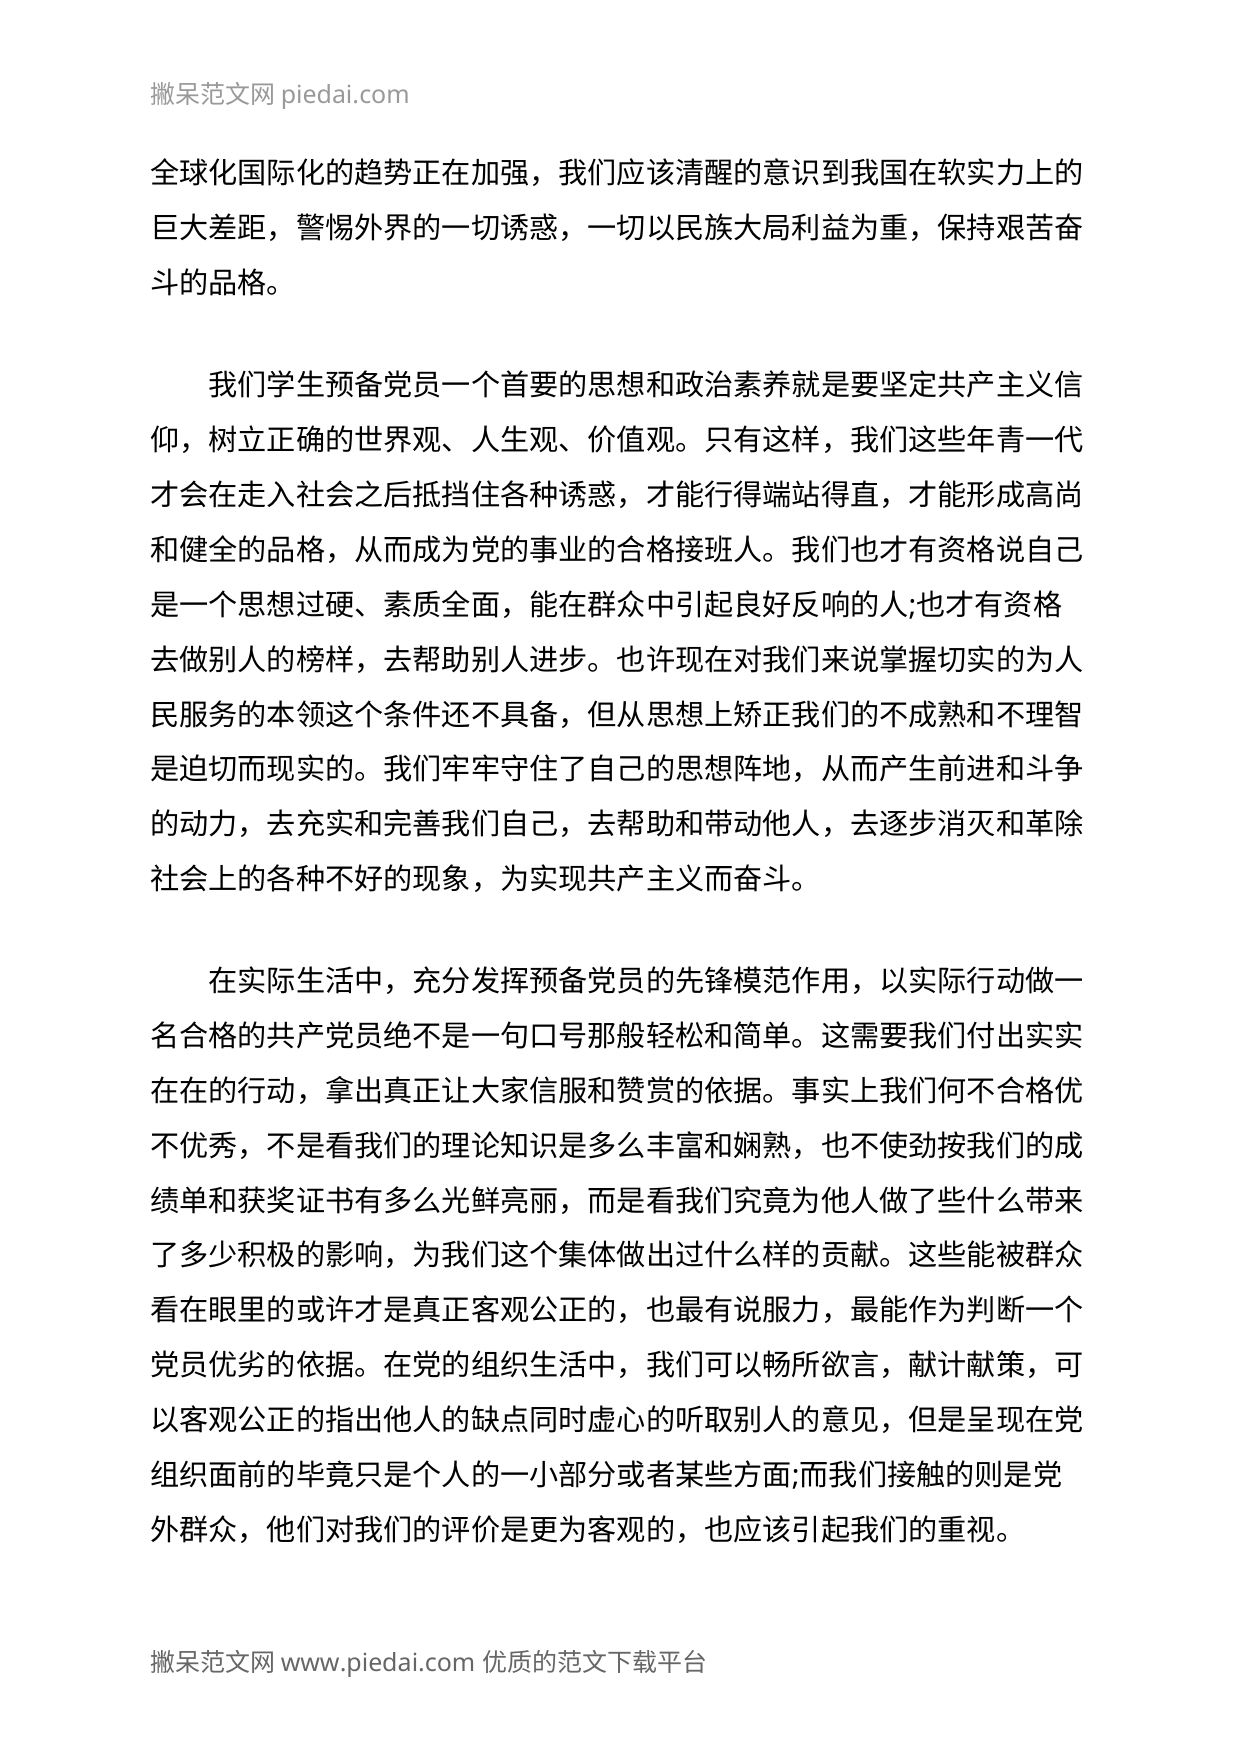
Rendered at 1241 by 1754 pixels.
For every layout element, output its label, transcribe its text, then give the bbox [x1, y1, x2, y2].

text 我们学生预备党员一个首要的思想和政治素养就是要坚定共产主义信仰，树立正确的世界观、人生观、价值观。只有这样，我们这些年青一代才会在走入社会之后抵挡住各种诱惑，才能行得端站得直，才能形成高尚和健全的品格，从而成为党的事业的合格接班人。我们也才有资格说自己是一个思想过硬、素质全面，能在群众中引起良好反响的人;也才有资格去做别人的榜样，去帮助别人进步。也许现在对我们来说掌握切实的为人民服务的本领这个条件还不具备，但从思想上矫正我们的不成熟和不理智是迫切而现实的。我们牢牢守住了自己的思想阵地，从而产生前进和斗争的动力，去充实和完善我们自己，去帮助和带动他人，去逐步消灭和革除社会上的各种不好的现象，为实现共产主义而奋斗。 [150, 362, 1090, 898]
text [150, 150, 1090, 302]
text 在实际生活中，充分发挥预备党员的先锋模范作用，以实际行动做一名合格的共产党员绝不是一句口号那般轻松和简单。这需要我们付出实实在在的行动，拿出真正让大家信服和赞赏的依据。事实上我们何不合格优不优秀，不是看我们的理论知识是多么丰富和娴熟，也不使劲按我们的成绩单和获奖证书有多么光鲜亮丽，而是看我们究竟为他人做了些什么带来了多少积极的影响，为我们这个集体做出过什么样的贡献。这些能被群众看在眼里的或许才是真正客观公正的，也最有说服力，最能作为判断一个党员优劣的依据。在党的组织生活中，我们可以畅所欲言，献计献策，可以客观公正的指出他人的缺点同时虚心的听取别人的意见，但是呈现在党组织面前的毕竟只是个人的一小部分或者某些方面;而我们接触的则是党外群众，他们对我们的评价是更为客观的，也应该引起我们的重视。 [150, 957, 1090, 1549]
